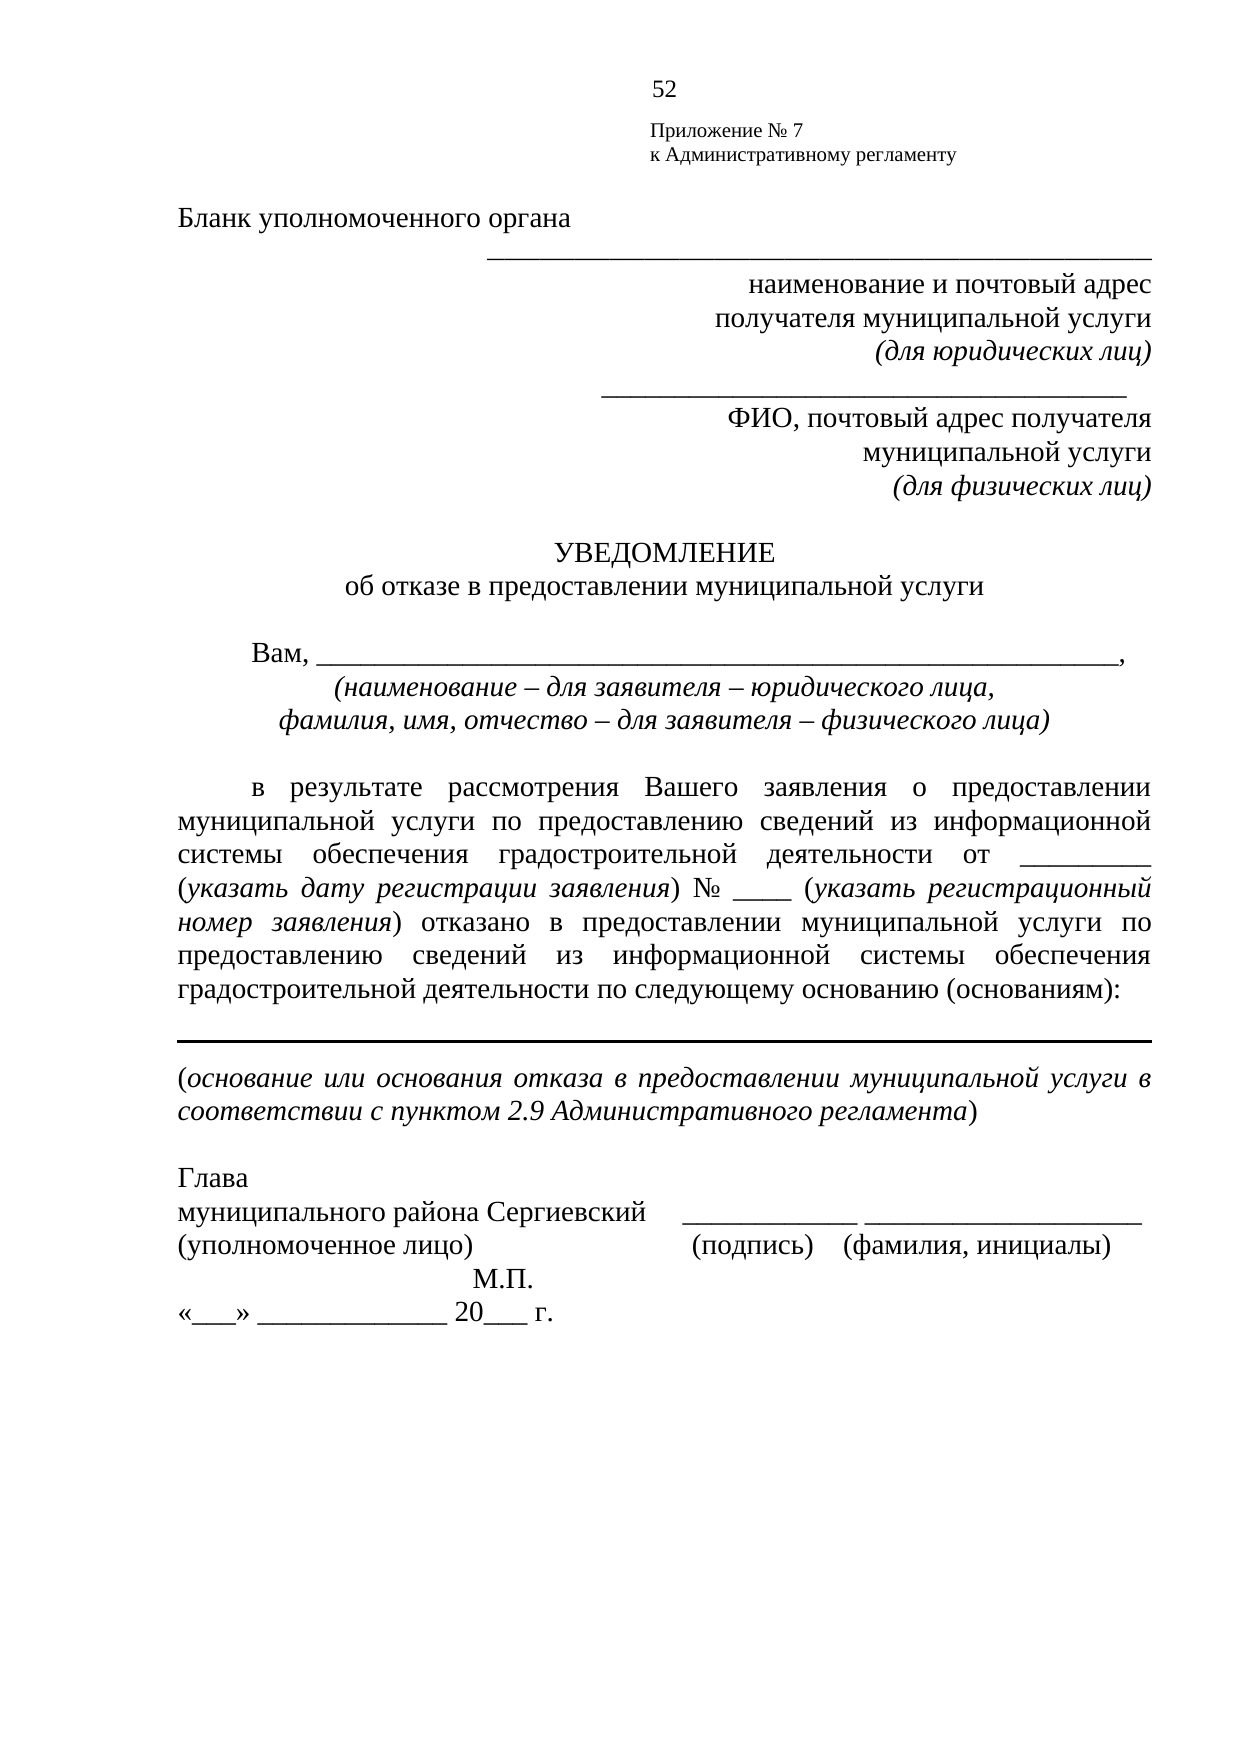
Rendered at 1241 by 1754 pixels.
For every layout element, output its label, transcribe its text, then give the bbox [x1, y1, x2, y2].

text (основание или основания отказа в предоставлении муниципальной услуги в соответствии с пунктом 2.9 Административного регламента) [177, 1060, 1152, 1127]
text фамилия, имя, отчество – для заявителя – физического лица) [177, 702, 1152, 736]
text (наименование – для заявителя – юридического лица, [177, 669, 1152, 702]
text ____________________________________ [576, 367, 1152, 401]
text об отказе в предоставлении муниципальной услуги [177, 568, 1152, 602]
text ______________________________________ [177, 233, 1152, 266]
text Приложение № 7 [650, 118, 1152, 142]
text ФИО, почтовый адрес получателя [177, 401, 1152, 434]
text в результате рассмотрения Вашего заявления о предоставлении муниципальной услуги по предоставлению сведений из информационной системы обеспечения градостроительной деятельности от _________ (указать дату регистрации заявления) № ____ (указать регистрационный номер заявления) отказано в предоставлении муниципальной услуги по предоставлению сведений из информационной системы обеспечения градостроительной деятельности по следующему основанию (основаниям): [177, 769, 1152, 1004]
text М.П. [177, 1261, 1152, 1294]
text муниципального района Сергиевский ____________ ___________________ [177, 1194, 1152, 1227]
text (для физических лиц) [576, 468, 1152, 501]
text Глава [177, 1160, 1152, 1194]
text к Административному регламенту [650, 142, 1152, 166]
text (уполномоченное лицо) (подпись) (фамилия, инициалы) [177, 1227, 1152, 1261]
text наименование и почтовый адрес [177, 266, 1152, 300]
text (для юридических лиц) [177, 333, 1152, 367]
text муниципальной услуги [576, 434, 1152, 468]
text получателя муниципальной услуги [177, 300, 1152, 333]
text Бланк уполномоченного органа [177, 200, 1152, 233]
text «___» _____________ 20___ г. [177, 1294, 1152, 1328]
text Вам, _______________________________________________________, [177, 635, 1152, 669]
text УВЕДОМЛЕНИЕ [177, 535, 1152, 568]
